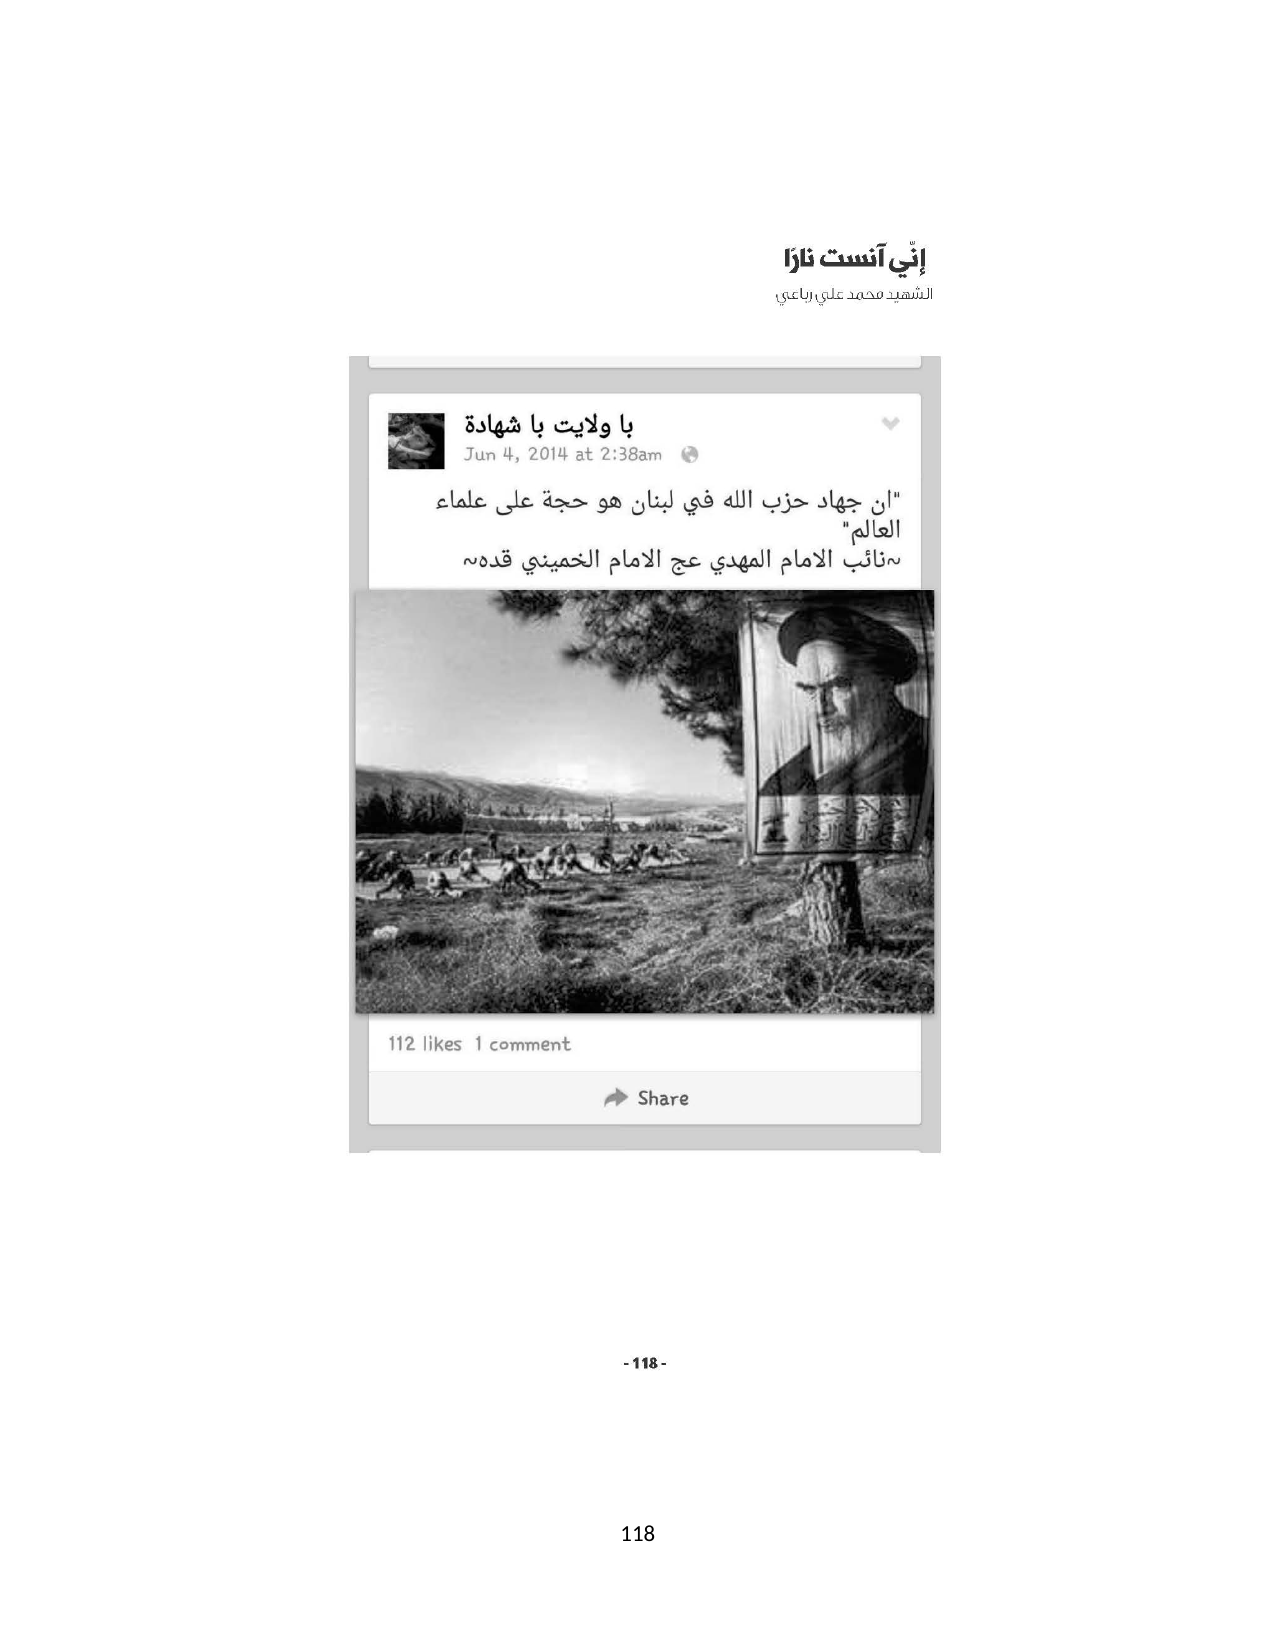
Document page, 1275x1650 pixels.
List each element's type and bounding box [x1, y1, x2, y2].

picture [231, 150, 1088, 1450]
